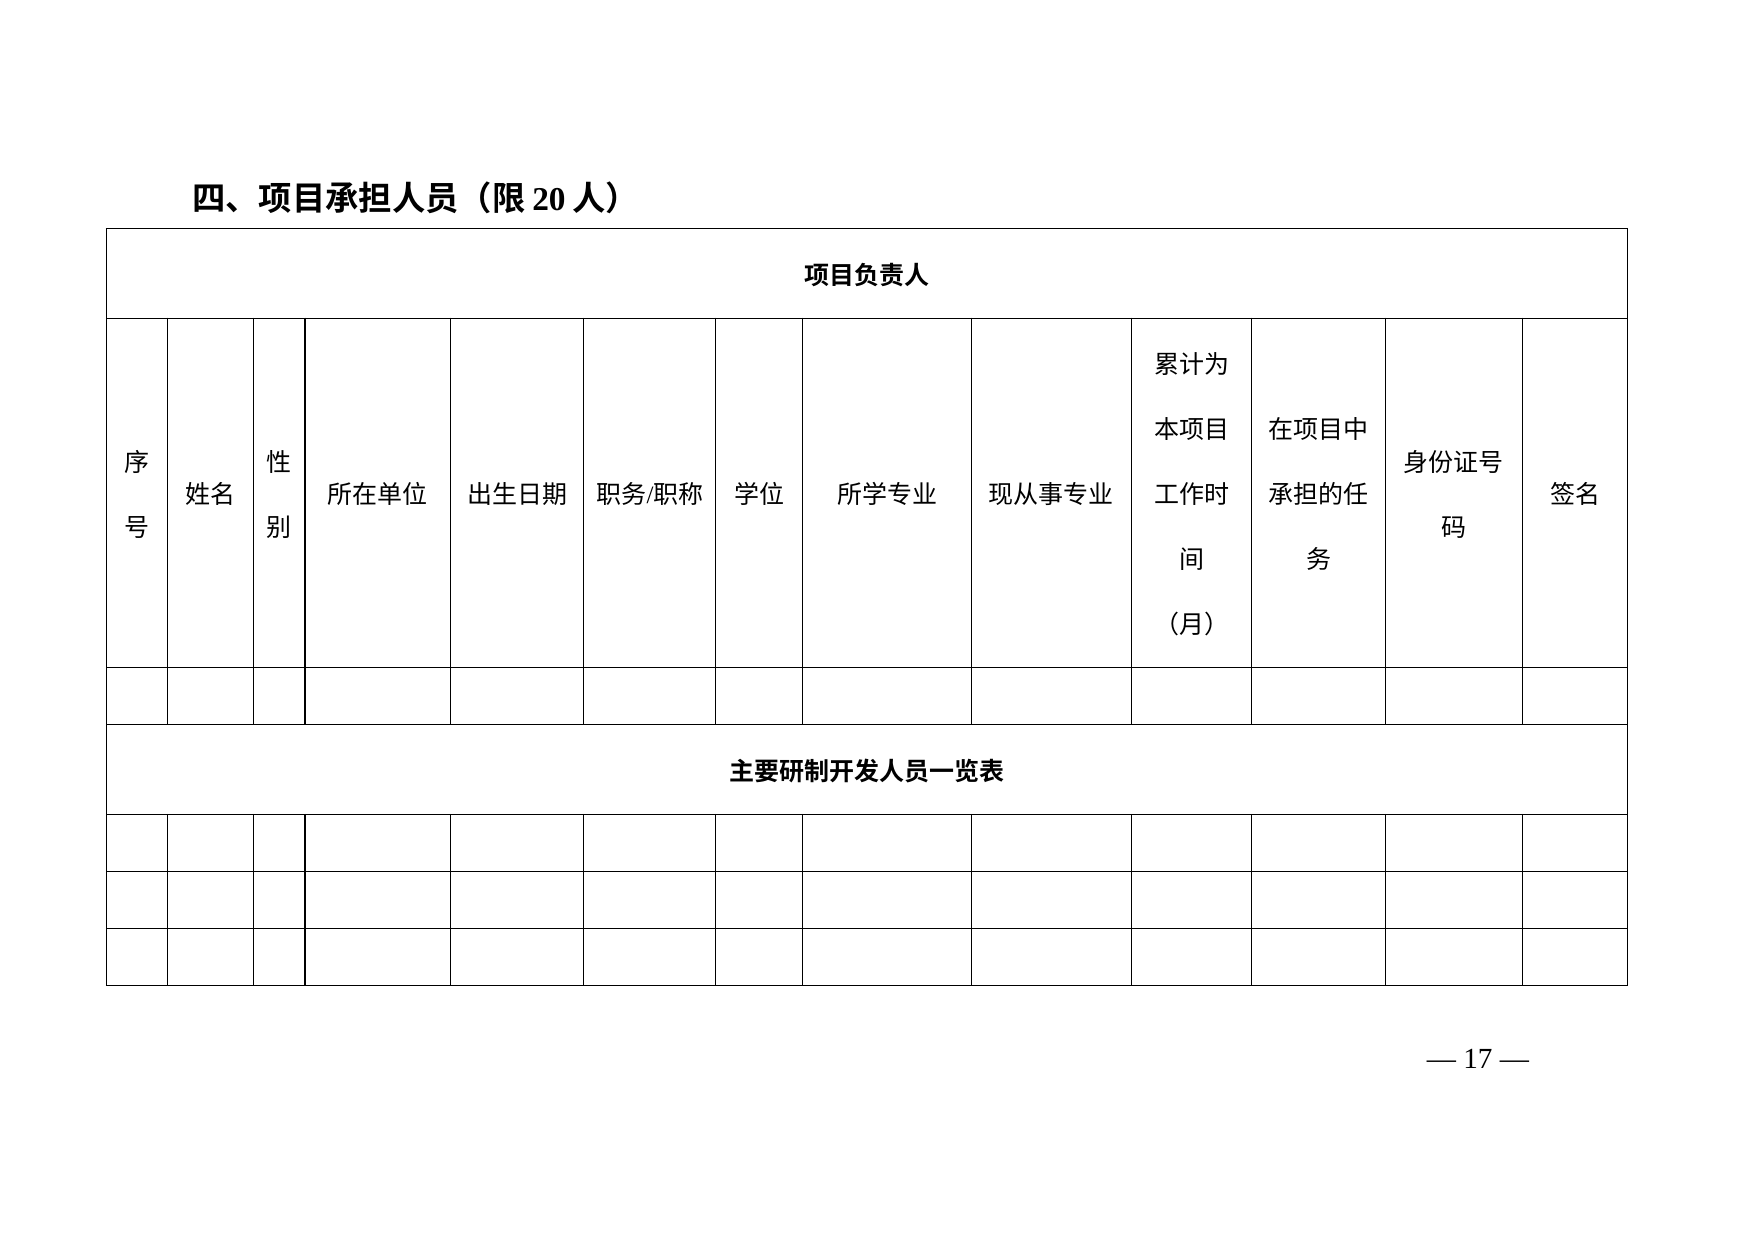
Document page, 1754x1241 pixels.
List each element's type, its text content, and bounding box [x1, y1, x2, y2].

table_cell [584, 668, 715, 724]
table_cell 主要研制开发人员一览表 [107, 725, 1627, 814]
table_cell [306, 668, 450, 724]
table_cell [972, 668, 1131, 724]
table_cell [803, 668, 971, 724]
table_cell [1132, 668, 1251, 724]
table_cell [1132, 872, 1251, 928]
table_cell [1386, 929, 1522, 985]
table_cell [306, 929, 450, 985]
table_cell [716, 668, 802, 724]
table_cell [107, 872, 167, 928]
table_cell [107, 668, 167, 724]
table_cell [1386, 872, 1522, 928]
table_cell [1132, 929, 1251, 985]
table_cell [451, 929, 583, 985]
table_cell 所学专业 [803, 319, 971, 667]
table_cell [1523, 668, 1627, 724]
table_cell [107, 815, 167, 871]
table_header 项目负责人 [107, 229, 1627, 318]
table_cell [972, 872, 1131, 928]
table_cell 职务/职称 [584, 319, 715, 667]
table_cell [451, 668, 583, 724]
table_cell [1252, 872, 1385, 928]
table_cell [451, 815, 583, 871]
table_cell [306, 815, 450, 871]
table_cell [1523, 929, 1627, 985]
table_cell [972, 929, 1131, 985]
table_cell [451, 872, 583, 928]
table_cell 累计为本项目工作时间（月） [1132, 319, 1251, 667]
table_cell [1132, 815, 1251, 871]
table_cell [584, 929, 715, 985]
table_cell [584, 815, 715, 871]
table_cell [306, 872, 450, 928]
table_cell [972, 815, 1131, 871]
table_cell 现从事专业 [972, 319, 1131, 667]
table_cell [803, 815, 971, 871]
table_cell [716, 929, 802, 985]
table_cell [1523, 872, 1627, 928]
table_cell 姓名 [168, 319, 253, 667]
table_cell [716, 872, 802, 928]
table_cell [1252, 668, 1385, 724]
table_cell 身份证号码 [1386, 319, 1522, 667]
table_cell [168, 668, 253, 724]
table_cell [254, 929, 304, 985]
table_cell [254, 872, 304, 928]
table_cell [168, 815, 253, 871]
table_cell [1523, 815, 1627, 871]
table_cell [1386, 815, 1522, 871]
text 四、项目承担人员（限20人） [192, 163, 1562, 228]
table_cell [168, 872, 253, 928]
table_cell 签名 [1523, 319, 1627, 667]
table_cell 所在单位 [306, 319, 450, 667]
table_cell 序号 [107, 319, 167, 667]
table_cell 出生日期 [451, 319, 583, 667]
table_cell [1252, 929, 1385, 985]
table_cell 性别 [254, 319, 304, 667]
table_cell [803, 872, 971, 928]
table_cell 学位 [716, 319, 802, 667]
table_cell [107, 929, 167, 985]
table_cell [168, 929, 253, 985]
table_cell [1252, 815, 1385, 871]
table_cell [1386, 668, 1522, 724]
table_cell 在项目中承担的任务 [1252, 319, 1385, 667]
table_cell [254, 668, 304, 724]
table_cell [803, 929, 971, 985]
table_cell [584, 872, 715, 928]
table_cell [716, 815, 802, 871]
table_cell [254, 815, 304, 871]
